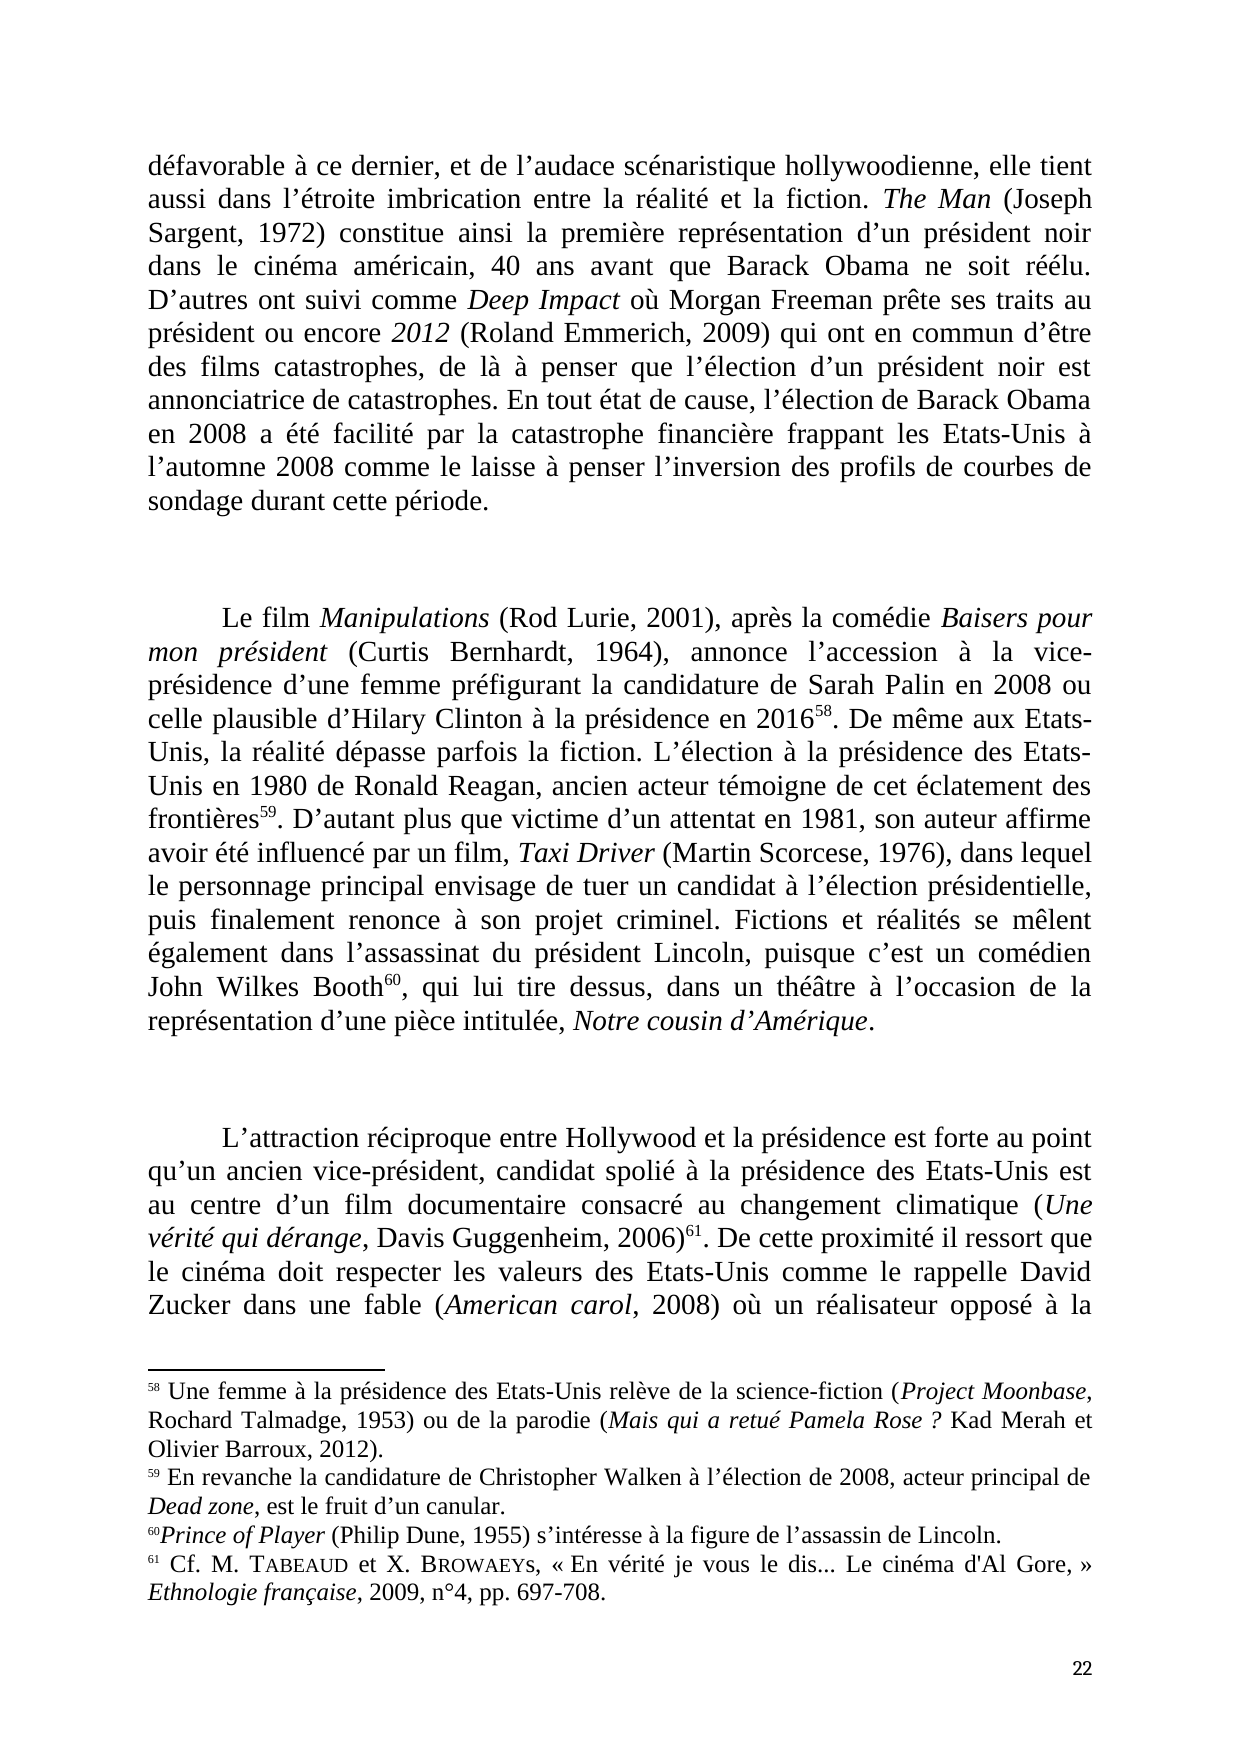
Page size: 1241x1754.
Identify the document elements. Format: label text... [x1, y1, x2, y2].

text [148, 1120, 1092, 1321]
text Le film Manipulations (Rod Lurie, 2001), après la comédie Baisers pour mon président (Curtis Bernhardt, 1964), annonce l’accession à la vice-présidence d’une femme préfigurant la candidature de Sarah Palin en 2008 ou celle plausible d’Hilary Clinton à la présidence en 2016. De même aux Etats-Unis, la réalité dépasse parfois la fiction. L’élection à la présidence des Etats-Unis en 1980 de Ronald Reagan, ancien acteur témoigne de cet éclatement des frontières. D’autant plus que victime d’un attentat en 1981, son auteur affirme avoir été influencé par un film, Taxi Driver (Martin Scorcese, 1976), dans lequel le personnage principal envisage de tuer un candidat à l’élection présidentielle, puis finalement renonce à son projet criminel. Fictions et réalités se mêlent également dans l’assassinat du président Lincoln, puisque c’est un comédien John Wilkes Booth, qui lui tire dessus, dans un théâtre à l’occasion de la représentation d’une pièce intitulée, Notre cousin d’Amérique. [148, 600, 1092, 1036]
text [148, 148, 1092, 517]
